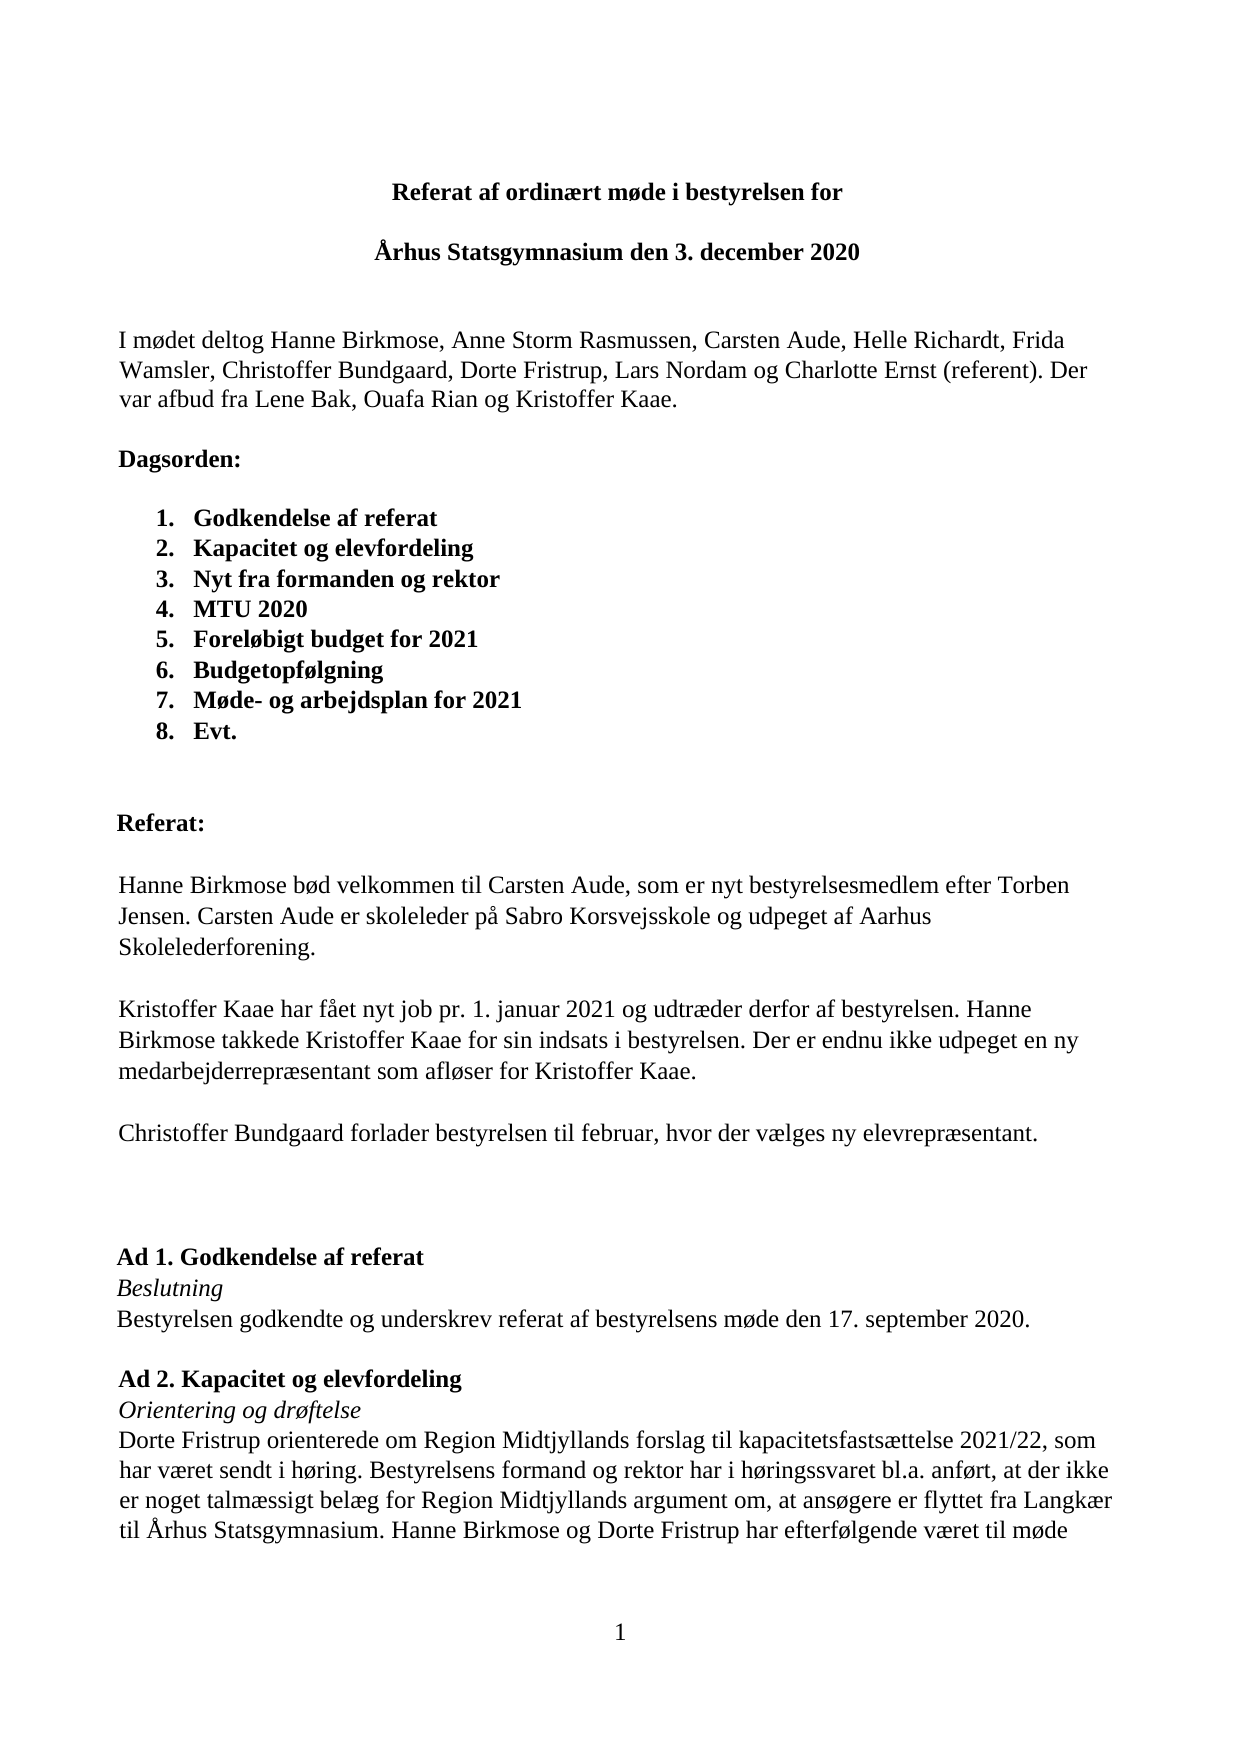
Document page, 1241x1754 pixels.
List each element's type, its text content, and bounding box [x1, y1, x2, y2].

list Foreløbigt budget for 2021 [156, 624, 1116, 653]
list Godkendelse af referat [156, 503, 1116, 532]
list Budgetopfølgning [156, 655, 1116, 684]
list Evt. [156, 716, 1116, 744]
subtitle Beslutning [116, 1273, 1116, 1301]
list Møde- og arbejdsplan for 2021 [156, 685, 1116, 714]
text Kristoffer Kaae har fået nyt job pr. 1. januar 2021 og udtræder derfor af bestyrelsen. Hanne Birkmose takkede Kristoffer Kaae for sin indsats i bestyrelsen. Der er endnu ikke udpeget en ny medarbejderrepræsentant som afløser for Kristoffer Kaae. [118, 994, 1116, 1085]
text Ad 2. Kapacitet og elevfordeling [118, 1364, 1116, 1393]
text Ad 1. Godkendelse af referat [116, 1242, 1116, 1271]
text Dagsorden: [118, 444, 1116, 472]
text Orientering og drøftelse [118, 1395, 1116, 1423]
list Kapacitet og elevfordeling [156, 533, 1116, 562]
text Referat af ordinært møde i bestyrelsen for [118, 177, 1116, 206]
text I mødet deltog Hanne Birkmose, Anne Storm Rasmussen, Carsten Aude, Helle Richardt, Frida Wamsler, Christoffer Bundgaard, Dorte Fristrup, Lars Nordam og Charlotte Ernst (referent). Der var afbud fra Lene Bak, Ouafa Rian og Kristoffer Kaae. [118, 325, 1116, 413]
text Bestyrelsen godkendte og underskrev referat af bestyrelsens møde den 17. september 2020. [116, 1304, 1116, 1332]
text Christoffer Bundgaard forlader bestyrelsen til februar, hvor der vælges ny elevrepræsentant. [118, 1118, 1116, 1147]
text Århus Statsgymnasium den 3. december 2020 [118, 237, 1116, 265]
list MTU 2020 [156, 594, 1116, 623]
text Hanne Birkmose bød velkommen til Carsten Aude, som er nyt bestyrelsesmedlem efter Torben Jensen. Carsten Aude er skoleleder på Sabro Korsvejsskole og udpeget af Aarhus Skolelederforening. [118, 870, 1116, 961]
list Nyt fra formanden og rektor [156, 564, 1116, 592]
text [118, 1425, 1116, 1544]
text Referat: [116, 808, 1116, 837]
